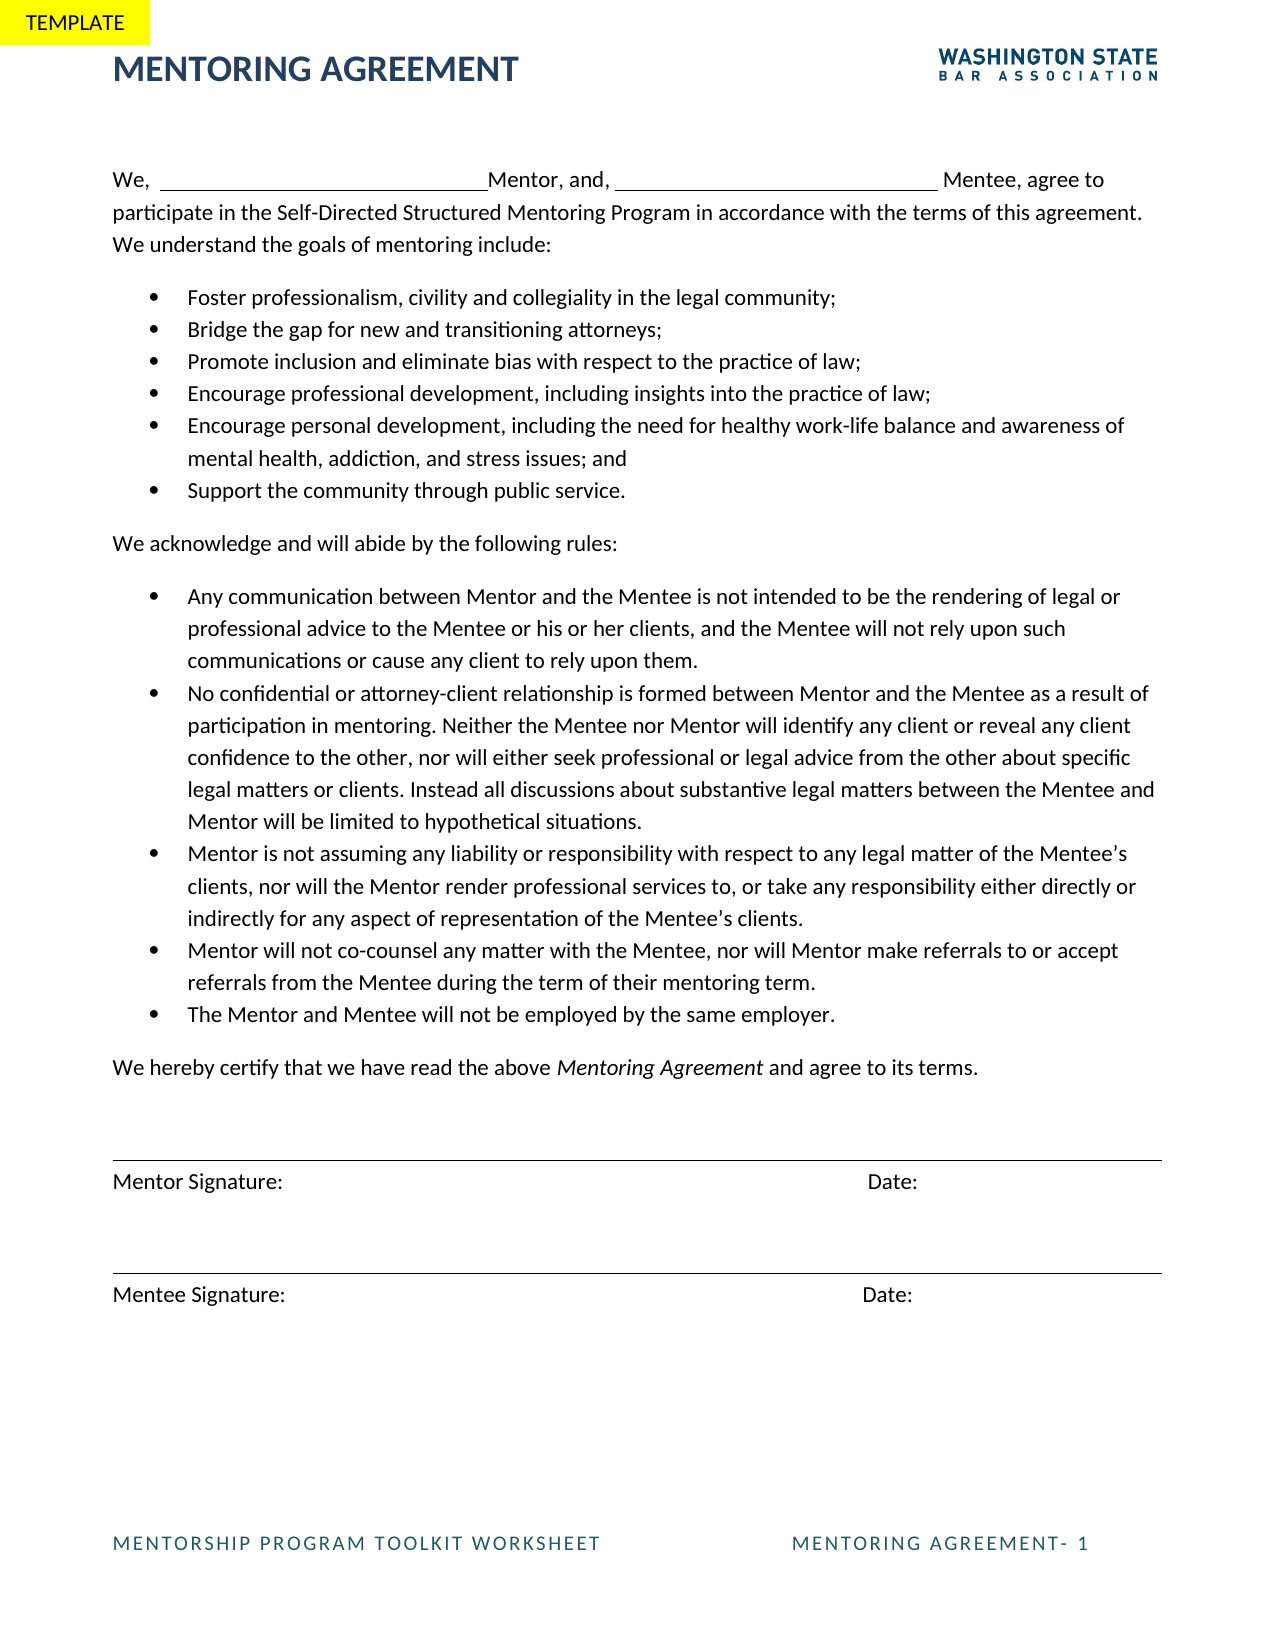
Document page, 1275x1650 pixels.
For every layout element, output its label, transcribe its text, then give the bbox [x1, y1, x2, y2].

list Promote inclusion and eliminate bias with respect to the practice of law; [150, 347, 1162, 375]
text We hereby certify that we have read the above Mentoring Agreement and agree to its terms. [112, 1053, 1162, 1082]
text We, Mentor, and, Mentee, agree to participate in the Self-Directed Structured Mentoring Program in accordance with the terms of this agreement. We understand the goals of mentoring include: [112, 166, 1162, 258]
list Encourage personal development, including the need for healthy work-life balance and awareness of mental health, addiction, and stress issues; and [150, 412, 1162, 472]
list Mentor will not co-counsel any matter with the Mentee, nor will Mentor make referrals to or accept referrals from the Mentee during the term of their mentoring term. [150, 936, 1162, 996]
list Foster professionalism, civility and collegiality in the legal community; [150, 283, 1162, 311]
list Any communication between Mentor and the Mentee is not intended to be the rendering of legal or professional advice to the Mentee or his or her clients, and the Mentee will not rely upon such communications or cause any client to rely upon them. [150, 582, 1162, 674]
list The Mentor and Mentee will not be employed by the same employer. [150, 1001, 1162, 1028]
text Mentor Signature: Date: [112, 1161, 1162, 1195]
list Encourage professional development, including insights into the practice of law; [150, 379, 1162, 407]
text We acknowledge and will abide by the following rules: [112, 529, 1162, 557]
list Bridge the gap for new and transitioning attorneys; [150, 315, 1162, 343]
text Mentee Signature: Date: [112, 1274, 1162, 1308]
picture [937, 45, 1158, 83]
list Support the community through public service. [150, 476, 1162, 504]
list Mentor is not assuming any liability or responsibility with respect to any legal matter of the Mentee’s clients, nor will the Mentor render professional services to, or take any responsibility either directly or indirectly for any aspect of representation of the Mentee’s clients. [150, 839, 1162, 932]
list No confidential or attorney-client relationship is formed between Mentor and the Mentee as a result of participation in mentoring. Neither the Mentee nor Mentor will identify any client or reveal any client confidence to the other, nor will either seek professional or legal advice from the other about specific legal matters or clients. Instead all discussions about substantive legal matters between the Mentee and Mentor will be limited to hypothetical situations. [150, 679, 1162, 835]
